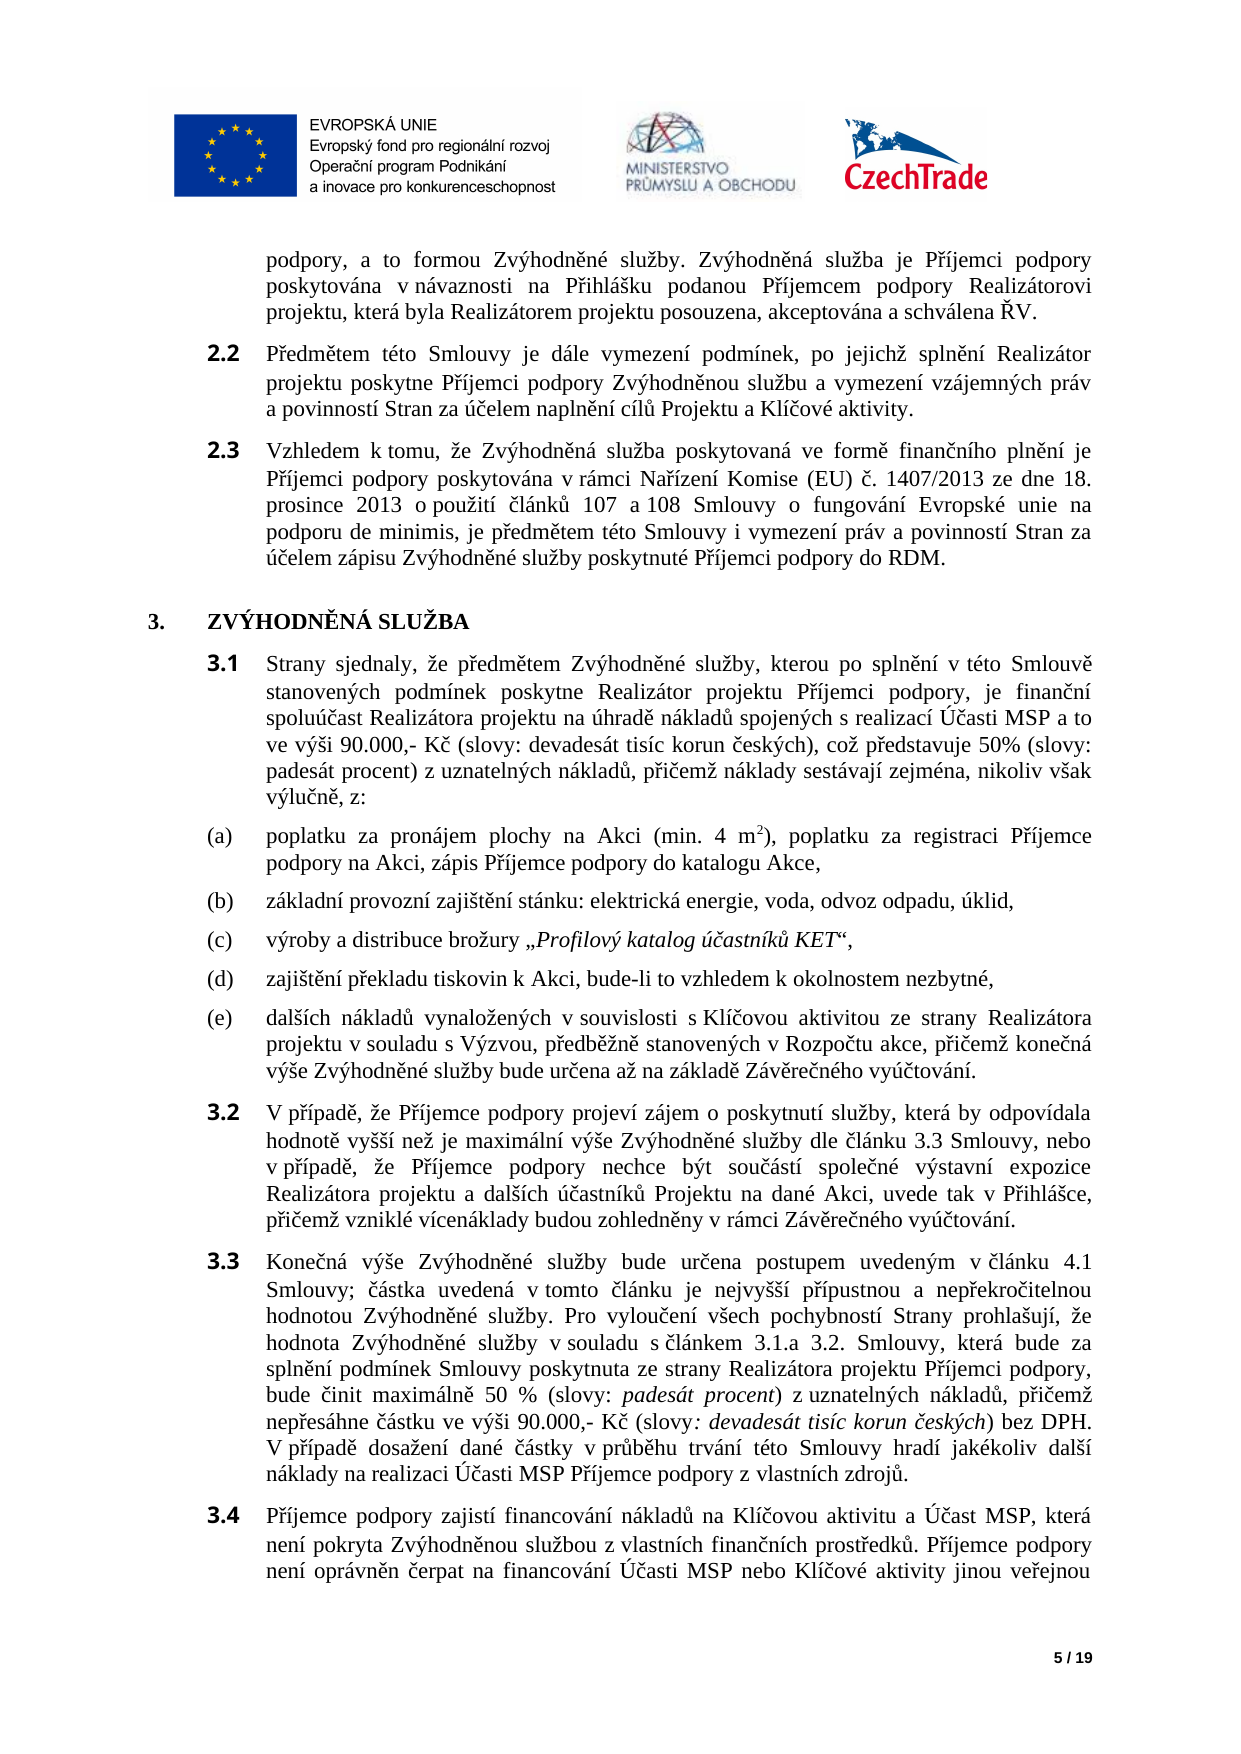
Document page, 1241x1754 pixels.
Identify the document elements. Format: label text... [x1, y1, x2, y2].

text dalších nákladů vynaložených v souvislosti s Klíčovou aktivitou ze strany Realizátora projektu v souladu s Výzvou, předběžně stanovených v Rozpočtu akce, přičemž konečná výše Zvýhodněné služby bude určena až na základě Závěrečného vyúčtování. [207, 1004, 1092, 1083]
picture [147, 87, 583, 202]
text zajištění překladu tiskovin k Akci, bude-li to vzhledem k okolnostem nezbytné, [207, 965, 1092, 992]
text V případě, že Příjemce podpory projeví zájem o poskytnutí služby, která by odpovídala hodnotě vyšší než je maximální výše Zvýhodněné služby dle článku 3.3 Smlouvy, nebo v případě, že Příjemce podpory nechce být součástí společné výstavní expozice Realizátora projektu a dalších účastníků Projektu na dané Akci, uvede tak v Přihlášce, přičemž vzniklé vícenáklady budou zohledněny v rámci Závěrečného vyúčtování. [207, 1096, 1092, 1232]
text základní provozní zajištění stánku: elektrická energie, voda, odvoz odpadu, úklid, [207, 887, 1092, 914]
text Konečná výše Zvýhodněné služby bude určena postupem uvedeným v článku 4.1 Smlouvy; částka uvedená v tomto článku je nejvyšší přípustnou a nepřekročitelnou hodnotou Zvýhodněné služby. Pro vyloučení všech pochybností Strany prohlašují, že hodnota Zvýhodněné služby v souladu s článkem 3.1.a 3.2. Smlouvy, která bude za splnění podmínek Smlouvy poskytnuta ze strany Realizátora projektu Příjemci podpory, bude činit maximálně 50 % (slovy: padesát procent) z uznatelných nákladů, přičemž nepřesáhne částku ve výši 90.000,- Kč (slovy: devadesát tisíc korun českých) bez DPH. V případě dosažení dané částky v průběhu trvání této Smlouvy hradí jakékoliv další náklady na realizaci Účasti MSP Příjemce podpory z vlastních zdrojů. [207, 1245, 1092, 1487]
text Předmětem této Smlouvy je dále vymezení podmínek, po jejichž splnění Realizátor projektu poskytne Příjemci podpory Zvýhodněnou službu a vymezení vzájemných práv a povinností Stran za účelem naplnění cílů Projektu a Klíčové aktivity. [207, 337, 1092, 421]
text výroby a distribuce brožury „Profilový katalog účastníků KET“, [207, 926, 1092, 953]
subtitle zvýhodněná služba [148, 608, 1092, 634]
text poplatku za pronájem plochy na Akci (min. 4 m2), poplatku za registraci Příjemce podpory na Akci, zápis Příjemce podpory do katalogu Akce, [207, 822, 1092, 875]
picture [616, 101, 805, 202]
picture [845, 107, 988, 202]
text Strany sjednaly, že předmětem Zvýhodněné služby, kterou po splnění v této Smlouvě stanovených podmínek poskytne Realizátor projektu Příjemci podpory, je finanční spoluúčast Realizátora projektu na úhradě nákladů spojených s realizací Účasti MSP a to ve výši 90.000,- Kč (slovy: devadesát tisíc korun českých), což představuje 50% (slovy: padesát procent) z uznatelných nákladů, přičemž náklady sestávají zejména, nikoliv však výlučně, z: [207, 647, 1092, 810]
text Vzhledem k tomu, že Zvýhodněná služba poskytovaná ve formě finančního plnění je Příjemci podpory poskytována v rámci Nařízení Komise (EU) č. 1407/2013 ze dne 18. prosince 2013 o použití článků 107 a 108 Smlouvy o fungování Evropské unie na podporu de minimis, je předmětem této Smlouvy i vymezení práv a povinností Stran za účelem zápisu Zvýhodněné služby poskytnuté Příjemci podpory do RDM. [207, 434, 1092, 570]
